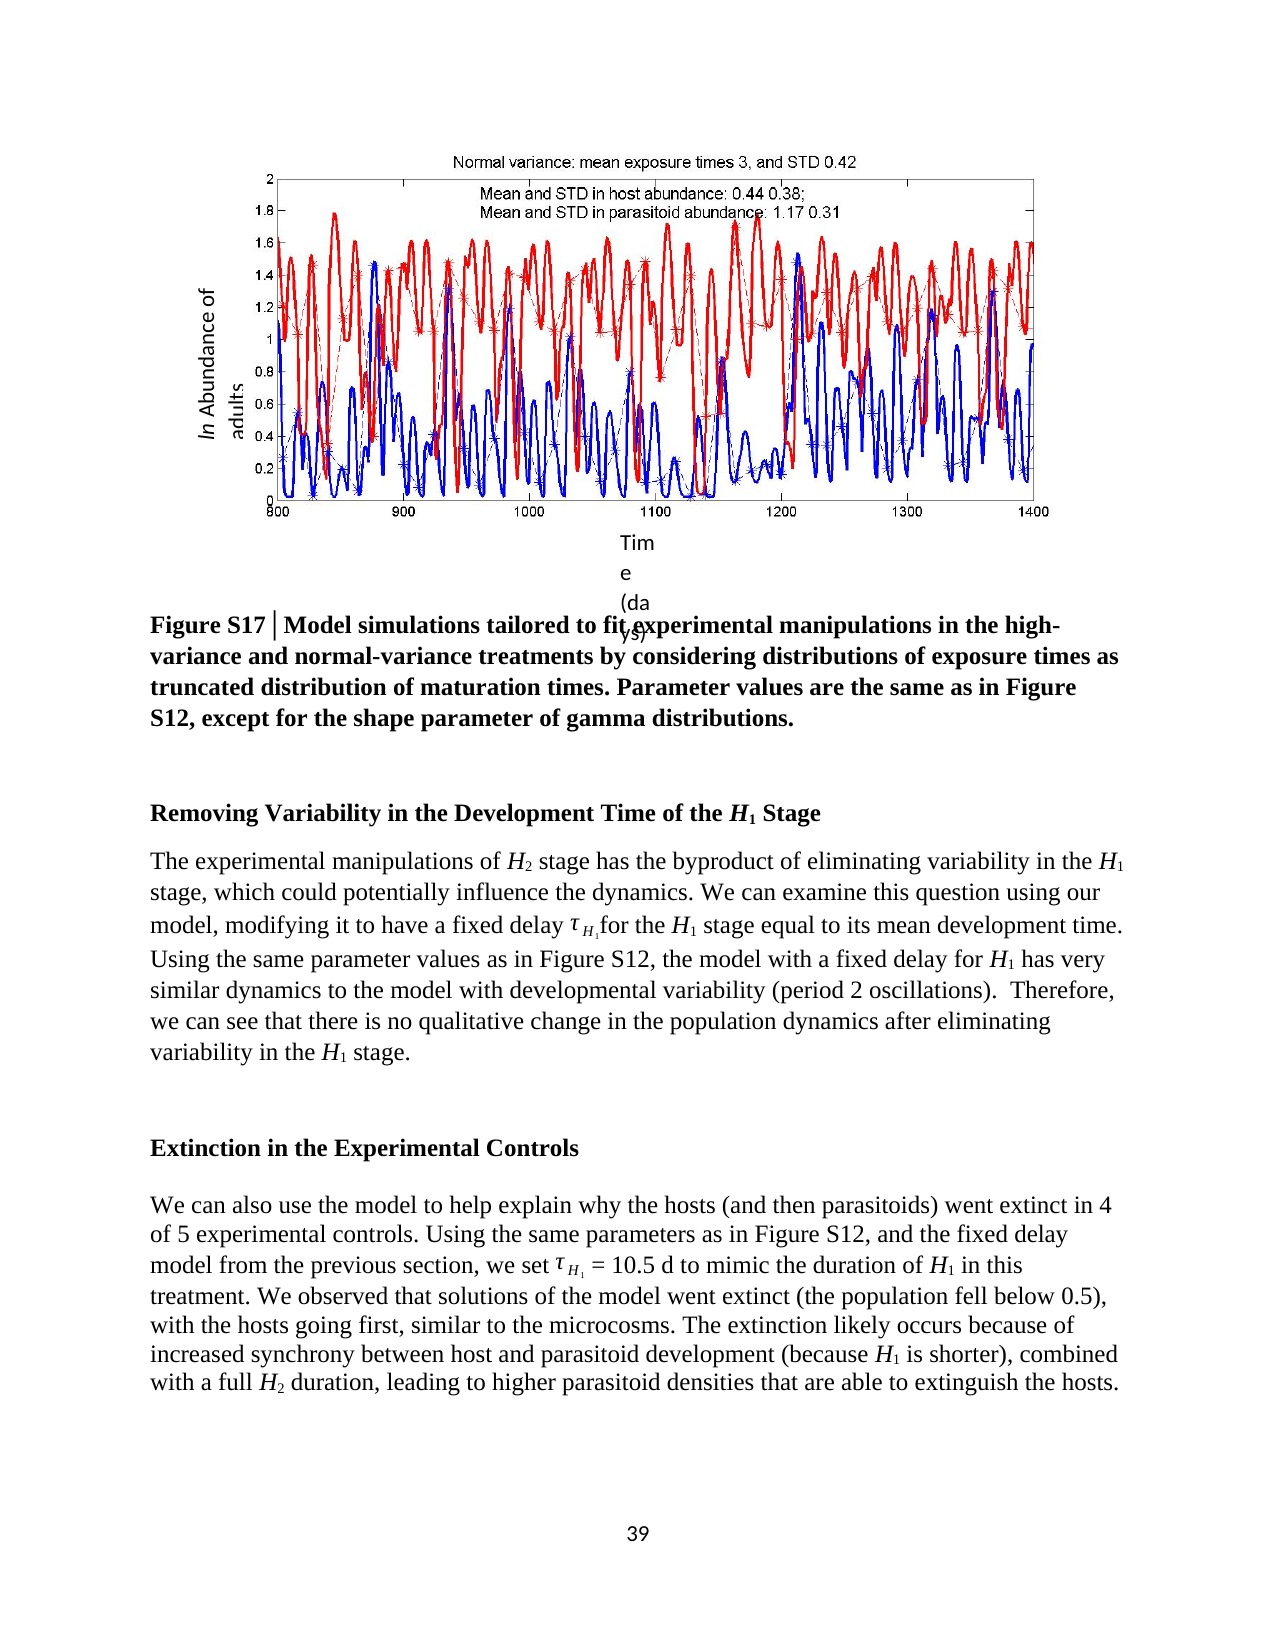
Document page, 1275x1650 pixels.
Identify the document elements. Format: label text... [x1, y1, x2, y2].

text The experimental manipulations of H2 stage has the byproduct of eliminating variability in the H1 stage, which could potentially influence the dynamics. We can examine this question using our model, modifying it to have a fixed delay for the H1 stage equal to its mean development time. Using the same parameter values as in Figure S12, the model with a fixed delay for H1 has very similar dynamics to the model with developmental variability (period 2 oscillations). Therefore, we can see that there is no qualitative change in the population dynamics after eliminating variability in the H1 stage. [150, 846, 1125, 1066]
text Extinction in the Experimental Controls [150, 1133, 1125, 1161]
text Figure S17│Model simulations tailored to fit experimental manipulations in the high-variance and normal-variance treatments by considering distributions of exposure times as truncated distribution of maturation times. Parameter values are the same as in Figure S12, except for the shape parameter of gamma distributions. [150, 610, 1125, 732]
picture [150, 150, 1125, 544]
text We can also use the model to help explain why the hosts (and then parasitoids) went extinct in 4 of 5 experimental controls. Using the same parameters as in Figure S12, and the fixed delay model from the previous section, we set = 10.5 d to mimic the duration of H1 in this treatment. We observed that solutions of the model went extinct (the population fell below 0.5), with the hosts going first, similar to the microcosms. The extinction likely occurs because of increased synchrony between host and parasitoid development (because H1 is shorter), combined with a full H2 duration, leading to higher parasitoid densities that are able to extinguish the hosts. [150, 1190, 1125, 1396]
text Removing Variability in the Development Time of the H1 Stage [150, 798, 1125, 827]
